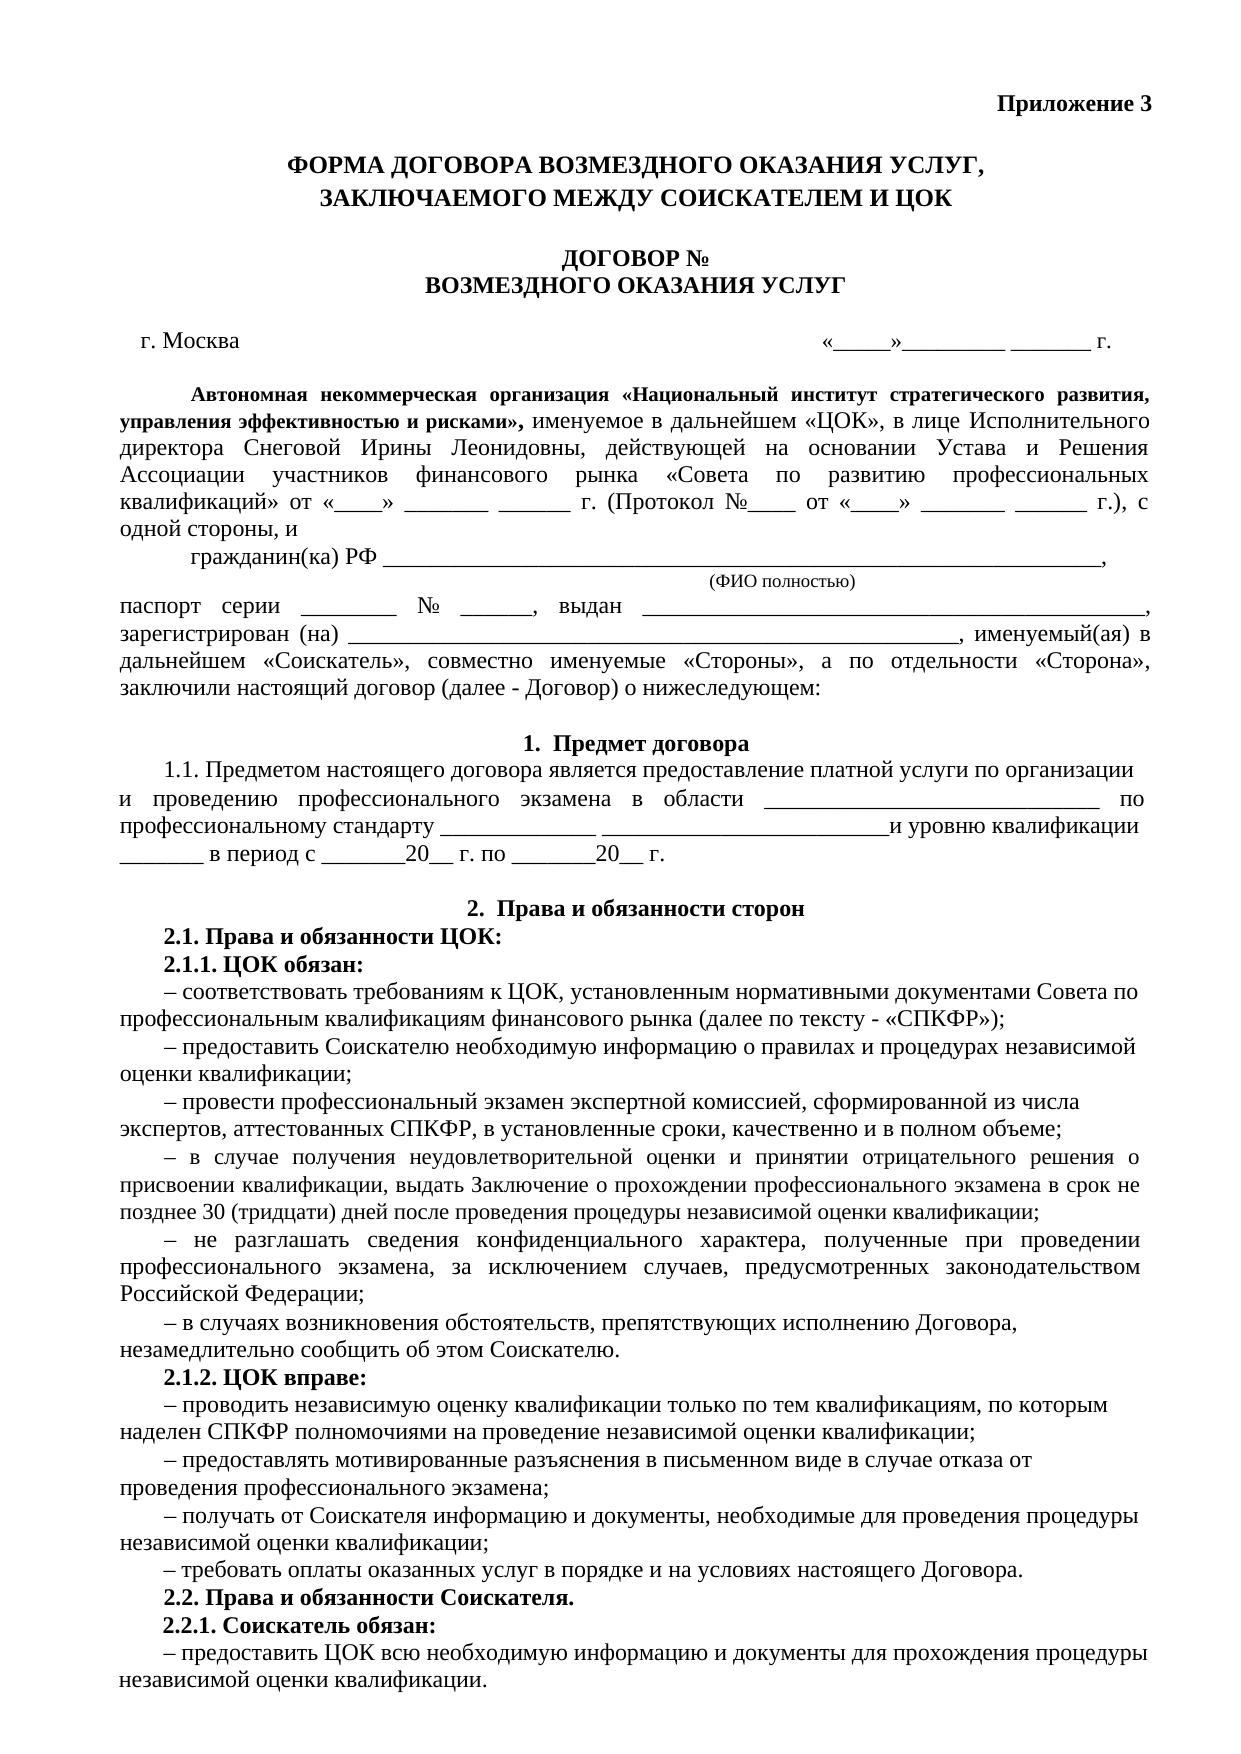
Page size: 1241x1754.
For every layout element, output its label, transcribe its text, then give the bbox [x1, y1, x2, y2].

text – предоставлять мотивированные разъяснения в письменном виде в случае отказа от проведения профессионального экзамена; [119, 1446, 1150, 1500]
text – предоставить ЦОК всю необходимую информацию и документы для прохождения процедуры независимой оценки квалификации. [119, 1639, 1150, 1693]
text 1.1. Предметом настоящего договора является предоставление платной услуги по организации [163, 756, 1152, 783]
text – проводить независимую оценку квалификации только по тем квалификациям, по которым наделен СПКФР полномочиями на проведение независимой оценки квалификации; [119, 1391, 1150, 1445]
text – получать от Соискателя информацию и документы, необходимые для проведения процедуры независимой оценки квалификации; [119, 1502, 1150, 1555]
text (ФИО полностью) [709, 570, 1152, 591]
text ВОЗМЕЗДНОГО ОКАЗАНИЯ УСЛУГ [119, 271, 1153, 299]
text гражданин(ка) РФ ____________________________________________________________, [190, 542, 1152, 570]
text ДОГОВОР № [119, 244, 1153, 271]
text – требовать оплаты оказанных услуг в порядке и на условиях настоящего Договора. [163, 1555, 1152, 1583]
text _______ в период с _______20__ г. по _______20__ г. [119, 838, 1152, 866]
text – соответствовать требованиям к ЦОК, установленным нормативными документами Совета по профессиональным квалификациям финансового рынка (далее по тексту - «СПКФР»); [119, 978, 1142, 1032]
text г. Москва «_____»_________ _______ г. [140, 326, 1152, 353]
text 2.2.1. Соискатель обязан: [162, 1611, 1152, 1638]
text ФОРМА ДОГОВОРА ВОЗМЕЗДНОГО ОКАЗАНИЯ УСЛУГ, [119, 150, 1153, 179]
text Приложение 3 [119, 89, 1152, 117]
text Автономная некоммерческая организация «Национальный институт стратегического развития, управления эффективностью и рисками», именуемое в дальнейшем «ЦОК», в лице Исполнительного директора Снеговой Ирины Леонидовны, действующей на основании Устава и Решения Ассоциации участников финансового рынка «Совета по развитию профессиональных квалификаций» от «____» _______ ______ г. (Протокол №____ от «____» _______ ______ г.), с одной стороны, и [119, 383, 1150, 542]
text паспорт серии ________ № ______, выдан __________________________________________, зарегистрирован (на) ___________________________________________________, именуемый(ая) в дальнейшем «Соискатель», совместно именуемые «Стороны», а по отдельности «Сторона», заключили настоящий договор (далее - Договор) о нижеследующем: [119, 592, 1152, 701]
text – в случаях возникновения обстоятельств, препятствующих исполнению Договора, незамедлительно сообщить об этом Соискателю. [119, 1309, 1144, 1362]
text – не разглашать сведения конфиденциального характера, полученные при проведении профессионального экзамена, за исключением случаев, предусмотренных законодательством Российской Федерации; [119, 1226, 1142, 1307]
text – предоставить Соискателю необходимую информацию о правилах и процедурах независимой оценки квалификации; [119, 1033, 1142, 1087]
list проведению профессионального экзамена в области ____________________________ по профессиональному стандарту _____________ ________________________и уровню квалификации [119, 785, 1146, 838]
list Права и обязанности сторон [467, 894, 1152, 922]
text ЗАКЛЮЧАЕМОГО МЕЖДУ СОИСКАТЕЛЕМ И ЦОК [119, 183, 1153, 212]
text 2.1.1. ЦОК обязан: [163, 949, 1152, 977]
text 2.2. Права и обязанности Соискателя. [163, 1583, 1152, 1611]
text 2.1. Права и обязанности ЦОК: [163, 922, 1152, 949]
text – провести профессиональный экзамен экспертной комиссией, сформированной из числа экспертов, аттестованных СПКФР, в установленные сроки, качественно и в полном объеме; [119, 1088, 1144, 1142]
text – в случае получения неудовлетворительной оценки и принятии отрицательного решения о присвоении квалификации, выдать Заключение о прохождении профессионального экзамена в срок не позднее 30 (тридцати) дней после проведения процедуры независимой оценки квалификации; [119, 1143, 1142, 1224]
text 2.1.2. ЦОК вправе: [163, 1363, 1152, 1391]
list Предмет договора [523, 729, 1152, 756]
